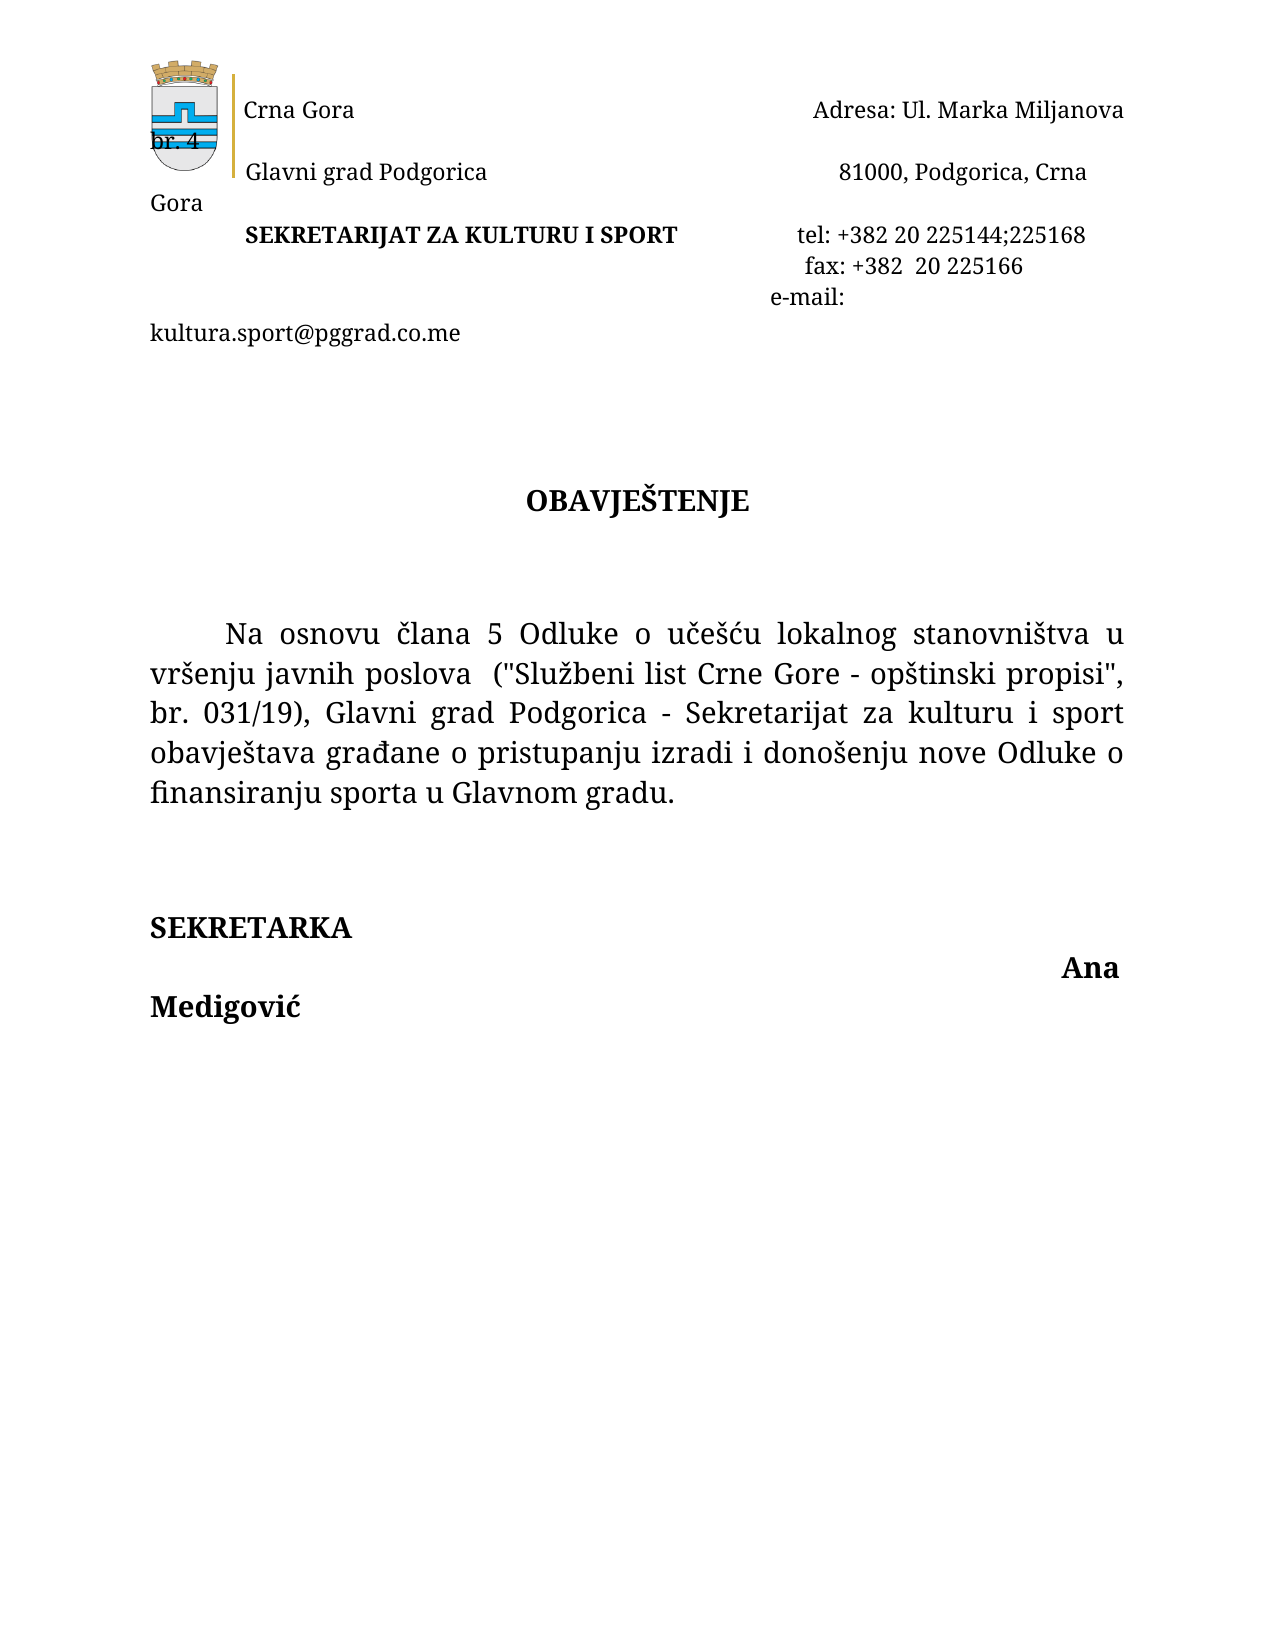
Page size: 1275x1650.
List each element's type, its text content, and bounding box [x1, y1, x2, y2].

text SEKRETARKA [150, 879, 1125, 947]
picture [142, 56, 227, 175]
text Ana Medigović [150, 947, 1125, 1026]
text OBAVJEŠTENJE [150, 480, 1125, 520]
text Na osnovu člana 5 Odluke o učešću lokalnog stanovništva u vršenju javnih poslova ("Službeni list Crne Gore - opštinski propisi", br. 031/19), Glavni grad Podgorica - Sekretarijat za kulturu i sport obavještava građane o pristupanju izradi i donošenju nove Odluke o finansiranju sporta u Glavnom gradu. [150, 613, 1125, 812]
